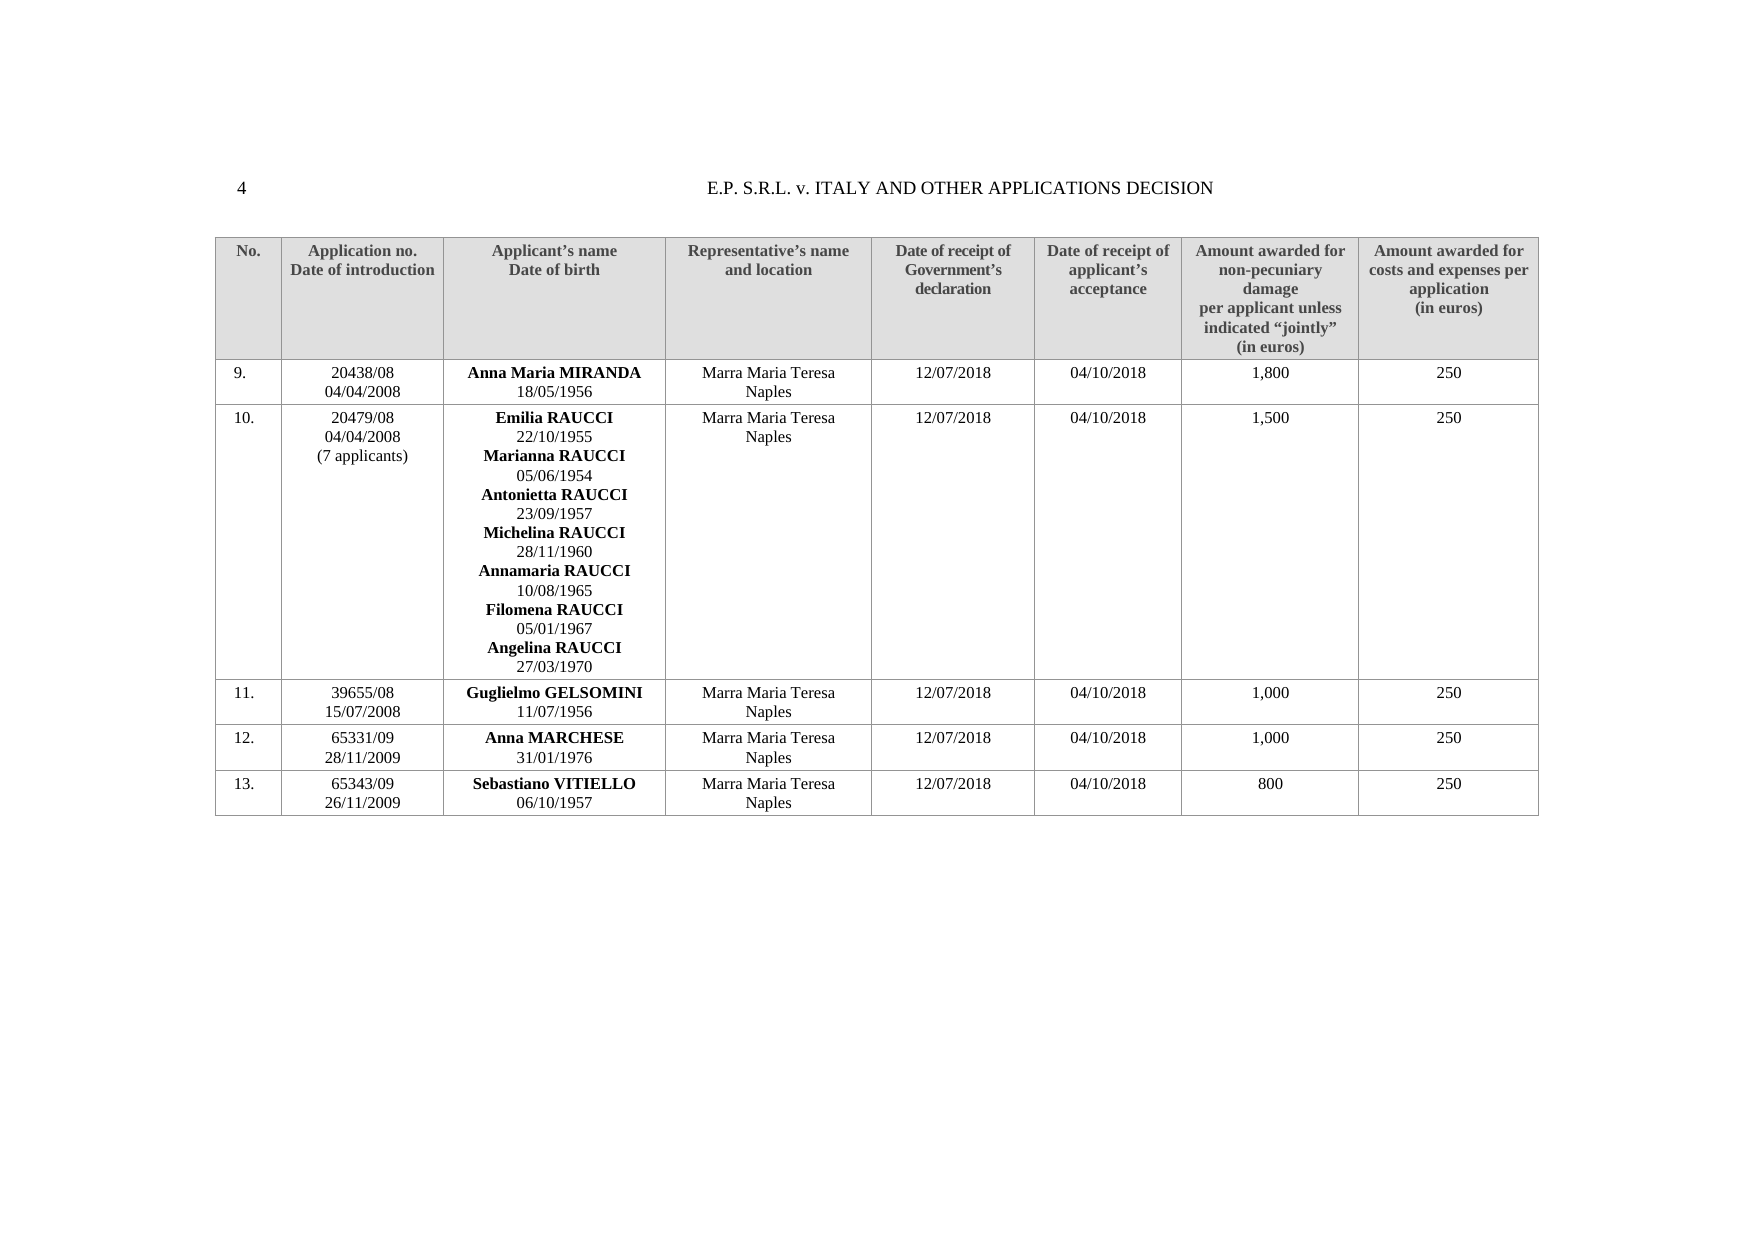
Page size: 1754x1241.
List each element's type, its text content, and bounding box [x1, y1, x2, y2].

table_cell Emilia RAUCCI 22/10/1955 Marianna RAUCCI 05/06/1954 Antonietta RAUCCI 23/09/1957 Michelina RAUCCI 28/11/1960 Annamaria RAUCCI 10/08/1965 Filomena RAUCCI 05/01/1967 Angelina RAUCCI 27/03/1970 [444, 405, 665, 679]
table_cell 04/10/2018 [1035, 771, 1181, 815]
table_cell 250 [1359, 771, 1538, 815]
table_cell Marra Maria Teresa Naples [666, 725, 871, 769]
table_cell 65343/09 26/11/2009 [282, 771, 443, 815]
table_cell [216, 771, 281, 815]
table_cell 39655/08 15/07/2008 [282, 680, 443, 724]
table_cell Marra Maria Teresa Naples [666, 680, 871, 724]
table_cell 04/10/2018 [1035, 360, 1181, 404]
table_cell 20479/08 04/04/2008 (7 applicants) [282, 405, 443, 679]
table_cell [216, 405, 281, 679]
table_cell 250 [1359, 680, 1538, 724]
table_cell 04/10/2018 [1035, 680, 1181, 724]
table_cell [216, 725, 281, 769]
table_cell 250 [1359, 360, 1538, 404]
table_cell 04/10/2018 [1035, 405, 1181, 679]
table_cell 1,800 [1182, 360, 1358, 404]
table_header Application no. Date of introduction [282, 238, 443, 359]
table_header Applicant’s name Date of birth [444, 238, 665, 359]
table_cell Marra Maria Teresa Naples [666, 360, 871, 404]
table_cell Sebastiano VITIELLO 06/10/1957 [444, 771, 665, 815]
table_cell [216, 680, 281, 724]
table_cell 12/07/2018 [872, 360, 1034, 404]
table_cell Marra Maria Teresa Naples [666, 771, 871, 815]
table_cell 250 [1359, 725, 1538, 769]
table_cell Anna MARCHESE 31/01/1976 [444, 725, 665, 769]
table_header Date of receipt of Government’s declaration [872, 238, 1034, 359]
table_cell [216, 360, 281, 404]
table_cell 800 [1182, 771, 1358, 815]
table_cell 12/07/2018 [872, 725, 1034, 769]
table_cell 04/10/2018 [1035, 725, 1181, 769]
table_cell 250 [1359, 405, 1538, 679]
table_cell 12/07/2018 [872, 680, 1034, 724]
table_cell Guglielmo GELSOMINI 11/07/1956 [444, 680, 665, 724]
table_header Representative’s name and location [666, 238, 871, 359]
table_header Date of receipt of applicant’s acceptance [1035, 238, 1181, 359]
table_cell 1,000 [1182, 680, 1358, 724]
table_cell 1,500 [1182, 405, 1358, 679]
table_cell 20438/08 04/04/2008 [282, 360, 443, 404]
table_cell Marra Maria Teresa Naples [666, 405, 871, 679]
table_cell 65331/09 28/11/2009 [282, 725, 443, 769]
table_cell 12/07/2018 [872, 771, 1034, 815]
table_cell Anna Maria MIRANDA 18/05/1956 [444, 360, 665, 404]
table_header Amount awarded for non-pecuniary damage per applicant unless indicated “jointly” (in euros) [1182, 238, 1358, 359]
table_header No. [216, 238, 281, 359]
table_cell 12/07/2018 [872, 405, 1034, 679]
table_cell 1,000 [1182, 725, 1358, 769]
table_header Amount awarded for costs and expenses per application (in euros) [1359, 238, 1538, 359]
